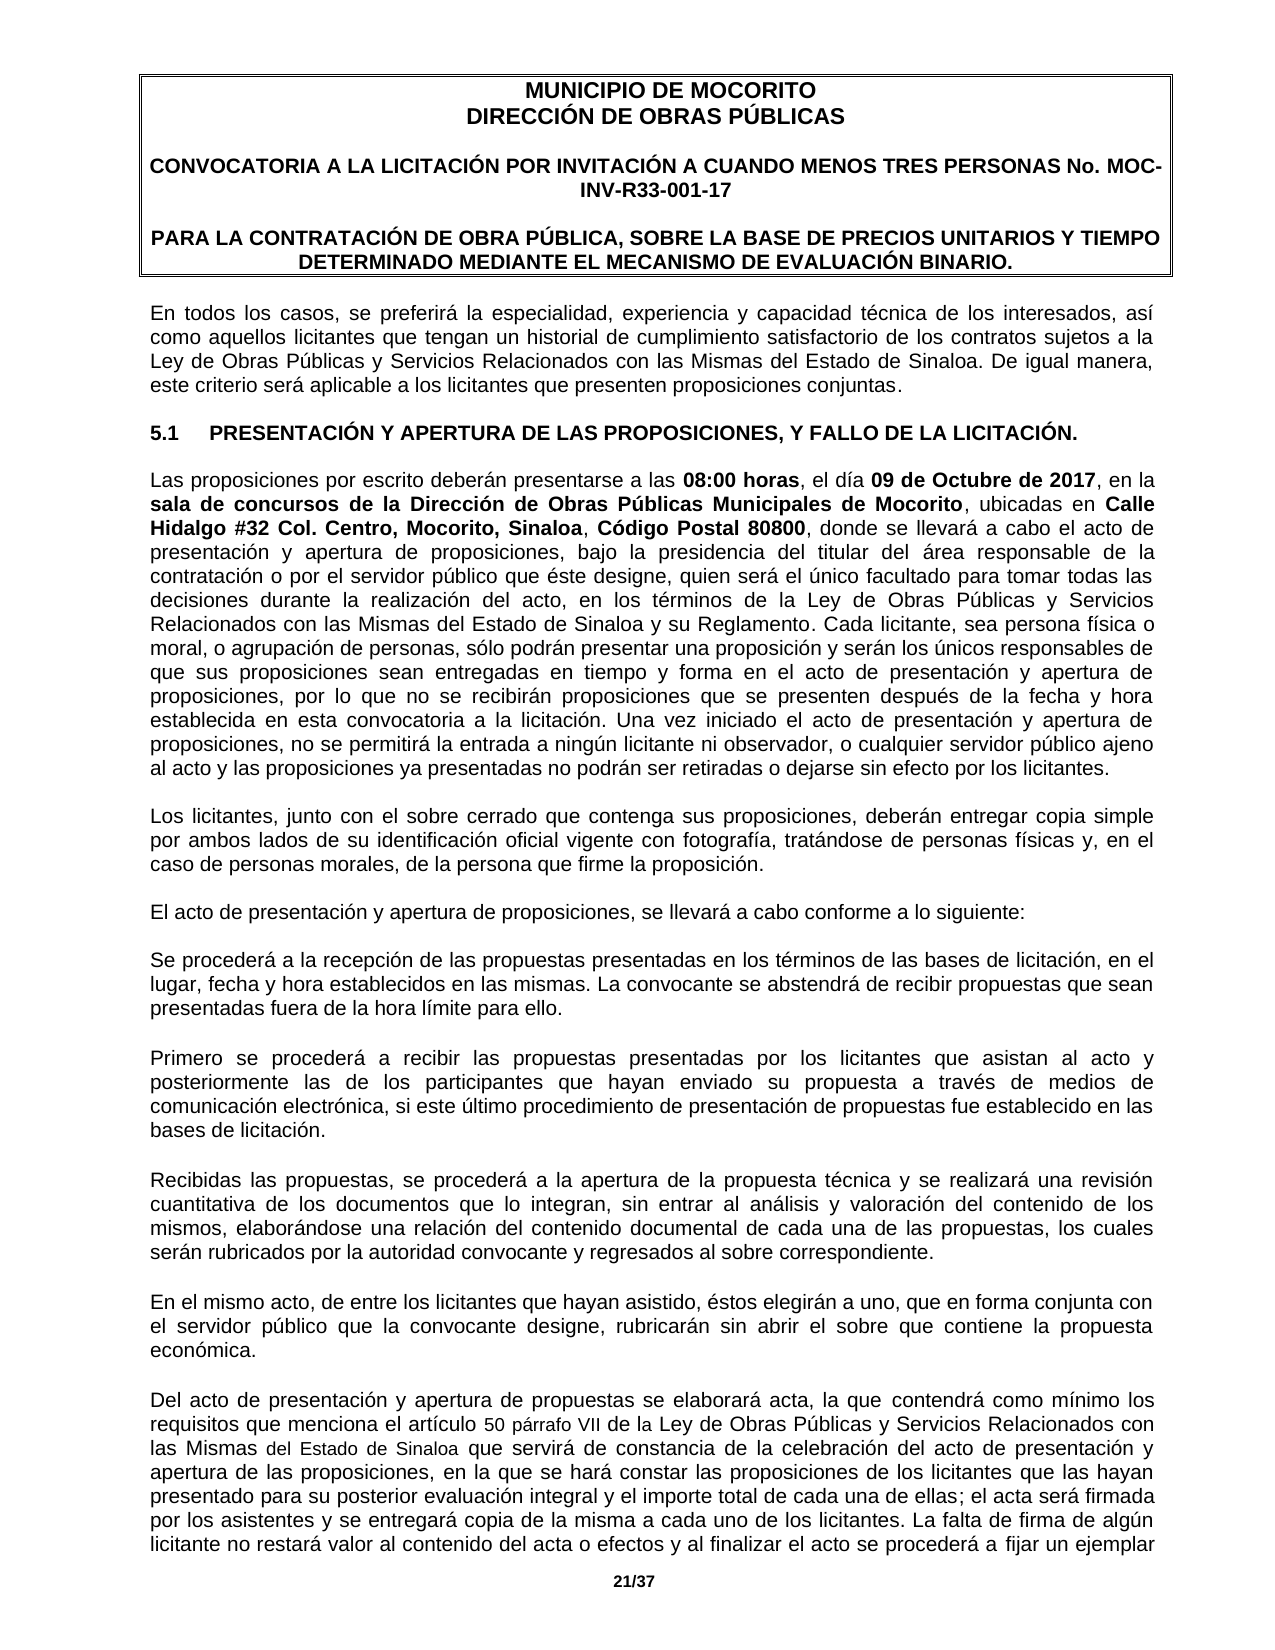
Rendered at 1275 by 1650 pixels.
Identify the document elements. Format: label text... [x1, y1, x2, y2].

text Los licitantes, junto con el sobre cerrado que contenga sus proposiciones, deberán entregar copia simple por ambos lados de su identificación oficial vigente con fotografía, tratándose de personas físicas y, en el caso de personas morales, de la persona que firme la proposición. [150, 804, 1155, 876]
text En todos los casos, se preferirá la especialidad, experiencia y capacidad técnica de los interesados, así como aquellos licitantes que tengan un historial de cumplimiento satisfactorio de los contratos sujetos a la Ley de Obras Públicas y Servicios Relacionados con las Mismas del Estado de Sinaloa. De igual manera, este criterio será aplicable a los licitantes que presenten proposiciones conjuntas. [150, 301, 1155, 396]
text Se procederá a la recepción de las propuestas presentadas en los términos de las bases de licitación, en el lugar, fecha y hora establecidos en las mismas. La convocante se abstendrá de recibir propuestas que sean presentadas fuera de la hora límite para ello. [150, 947, 1155, 1019]
text Primero se procederá a recibir las propuestas presentadas por los licitantes que asistan al acto y posteriormente las de los participantes que hayan enviado su propuesta a través de medios de comunicación electrónica, si este último procedimiento de presentación de propuestas fue establecido en las bases de licitación. [150, 1046, 1155, 1141]
text El acto de presentación y apertura de proposiciones, se llevará a cabo conforme a lo siguiente: [150, 899, 1155, 923]
text En el mismo acto, de entre los licitantes que hayan asistido, éstos elegirán a uno, que en forma conjunta con el servidor público que la convocante designe, rubricarán sin abrir el sobre que contiene la propuesta económica. [150, 1290, 1155, 1362]
text Recibidas las propuestas, se procederá a la apertura de la propuesta técnica y se realizará una revisión cuantitativa de los documentos que lo integran, sin entrar al análisis y valoración del contenido de los mismos, elaborándose una relación del contenido documental de cada una de las propuestas, los cuales serán rubricados por la autoridad convocante y regresados al sobre correspondiente. [150, 1168, 1155, 1264]
text 5.1 PRESENTACIÓN Y APERTURA DE LAS PROPOSICIONES, Y FALLO DE LA LICITACIÓN. [150, 420, 1155, 444]
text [150, 1388, 1155, 1556]
text Las proposiciones por escrito deberán presentarse a las 08:00 horas, el día 09 de Octubre de 2017, en la sala de concursos de la Dirección de Obras Públicas Municipales de Mocorito, ubicadas en Calle Hidalgo #32 Col. Centro, Mocorito, Sinaloa, Código Postal 80800, donde se llevará a cabo el acto de presentación y apertura de proposiciones, bajo la presidencia del titular del área responsable de la contratación o por el servidor público que éste designe, quien será el único facultado para tomar todas las decisiones durante la realización del acto, en los términos de la Ley de Obras Públicas y Servicios Relacionados con las Mismas del Estado de Sinaloa y su Reglamento. Cada licitante, sea persona física o moral, o agrupación de personas, sólo podrán presentar una proposición y serán los únicos responsables de que sus proposiciones sean entregadas en tiempo y forma en el acto de presentación y apertura de proposiciones, por lo que no se recibirán proposiciones que se presenten después de la fecha y hora establecida en esta convocatoria a la licitación. Una vez iniciado el acto de presentación y apertura de proposiciones, no se permitirá la entrada a ningún licitante ni observador, o cualquier servidor público ajeno al acto y las proposiciones ya presentadas no podrán ser retiradas o dejarse sin efecto por los licitantes. [150, 468, 1155, 780]
